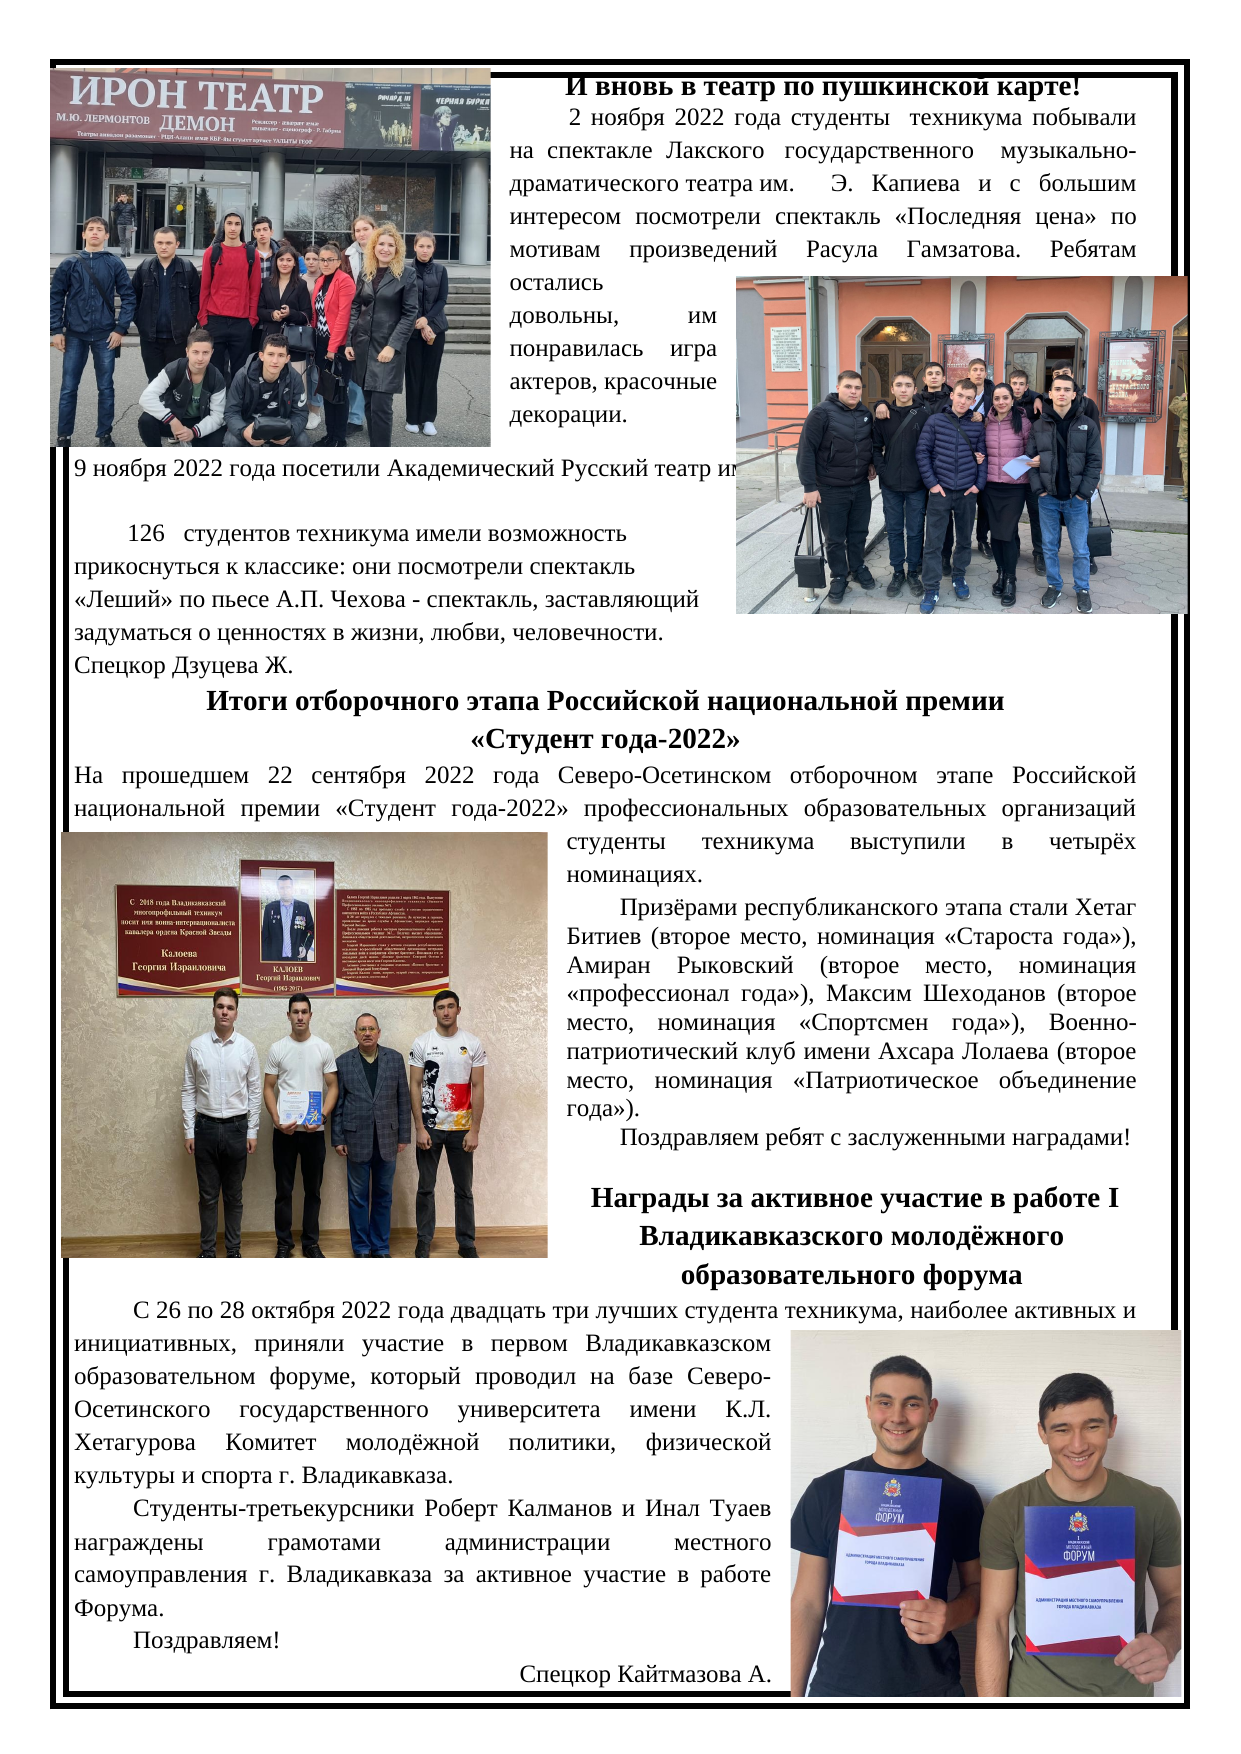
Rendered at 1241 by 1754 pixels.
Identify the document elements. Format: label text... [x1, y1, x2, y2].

text 126 студентов техникума имели возможность прикоснуться к классике: они посмотрели спектакль «Леший» по пьесе А.П. Чехова - спектакль, заставляющий задуматься о ценностях в жизни, любви, человечности. Спецкор Дзуцева Ж. [74, 518, 1137, 679]
text Поздравляем! [74, 1626, 790, 1654]
text 2 ноября 2022 года студенты техникума побывали на спектакле Лакского государственного музыкально-драматического театра им. Э. Капиева и с большим интересом посмотрели спектакль «Последняя цена» по мотивам произведений Расула Гамзатова. Ребятам остались довольны, им понравилась игра актеров, красочные декорации. [491, 102, 1137, 428]
text Итоги отборочного этапа Российской национальной премии [74, 683, 1137, 717]
text На прошедшем 22 сентября 2022 года Северо-Осетинском отборочном этапе Российской национальной премии «Студент года-2022» профессиональных образовательных организаций студенты техникума выступили в четырёх номинациях. [74, 760, 1137, 888]
picture [736, 276, 1188, 614]
text Спецкор Кайтмазова А. [74, 1659, 790, 1687]
text И вновь в театр по пушкинской карте! [491, 78, 1137, 102]
text Студенты-третьекурсники Роберт Калманов и Инал Туаев награждены грамотами администрации местного самоуправления г. Владикавказа за активное участие в работе Форума. [74, 1493, 790, 1621]
picture [61, 832, 548, 1258]
picture [50, 68, 491, 447]
text 9 ноября 2022 года посетили Академический Русский театр имени Евгения Вахтангова. [74, 453, 736, 514]
text «Студент года-2022» [74, 722, 1137, 755]
text С 26 по 28 октября 2022 года двадцать три лучших студента техникума, наиболее активных и инициативных, приняли участие в первом Владикавказском образовательном форуме, который проводил на базе Северо-Осетинского государственного университета имени К.Л. Хетагурова Комитет молодёжной политики, физической культуры и спорта г. Владикавказа. [74, 1295, 1137, 1489]
picture [790, 1330, 1182, 1697]
text Призёрами республиканского этапа стали Хетаг Битиев (второе место, номинация «Староста года»), Амиран Рыковский (второе место, номинация «профессионал года»), Максим Шеходанов (второе место, номинация «Спортсмен года»), Военно-патриотический клуб имени Ахсара Лолаева (второе место, номинация «Патриотическое объединение года»). [548, 892, 1137, 1122]
text Награды за активное участие в работе I Владикавказского молодёжного образовательного форума [74, 1180, 1137, 1290]
text Поздравляем ребят с заслуженными наградами! [548, 1122, 1137, 1151]
